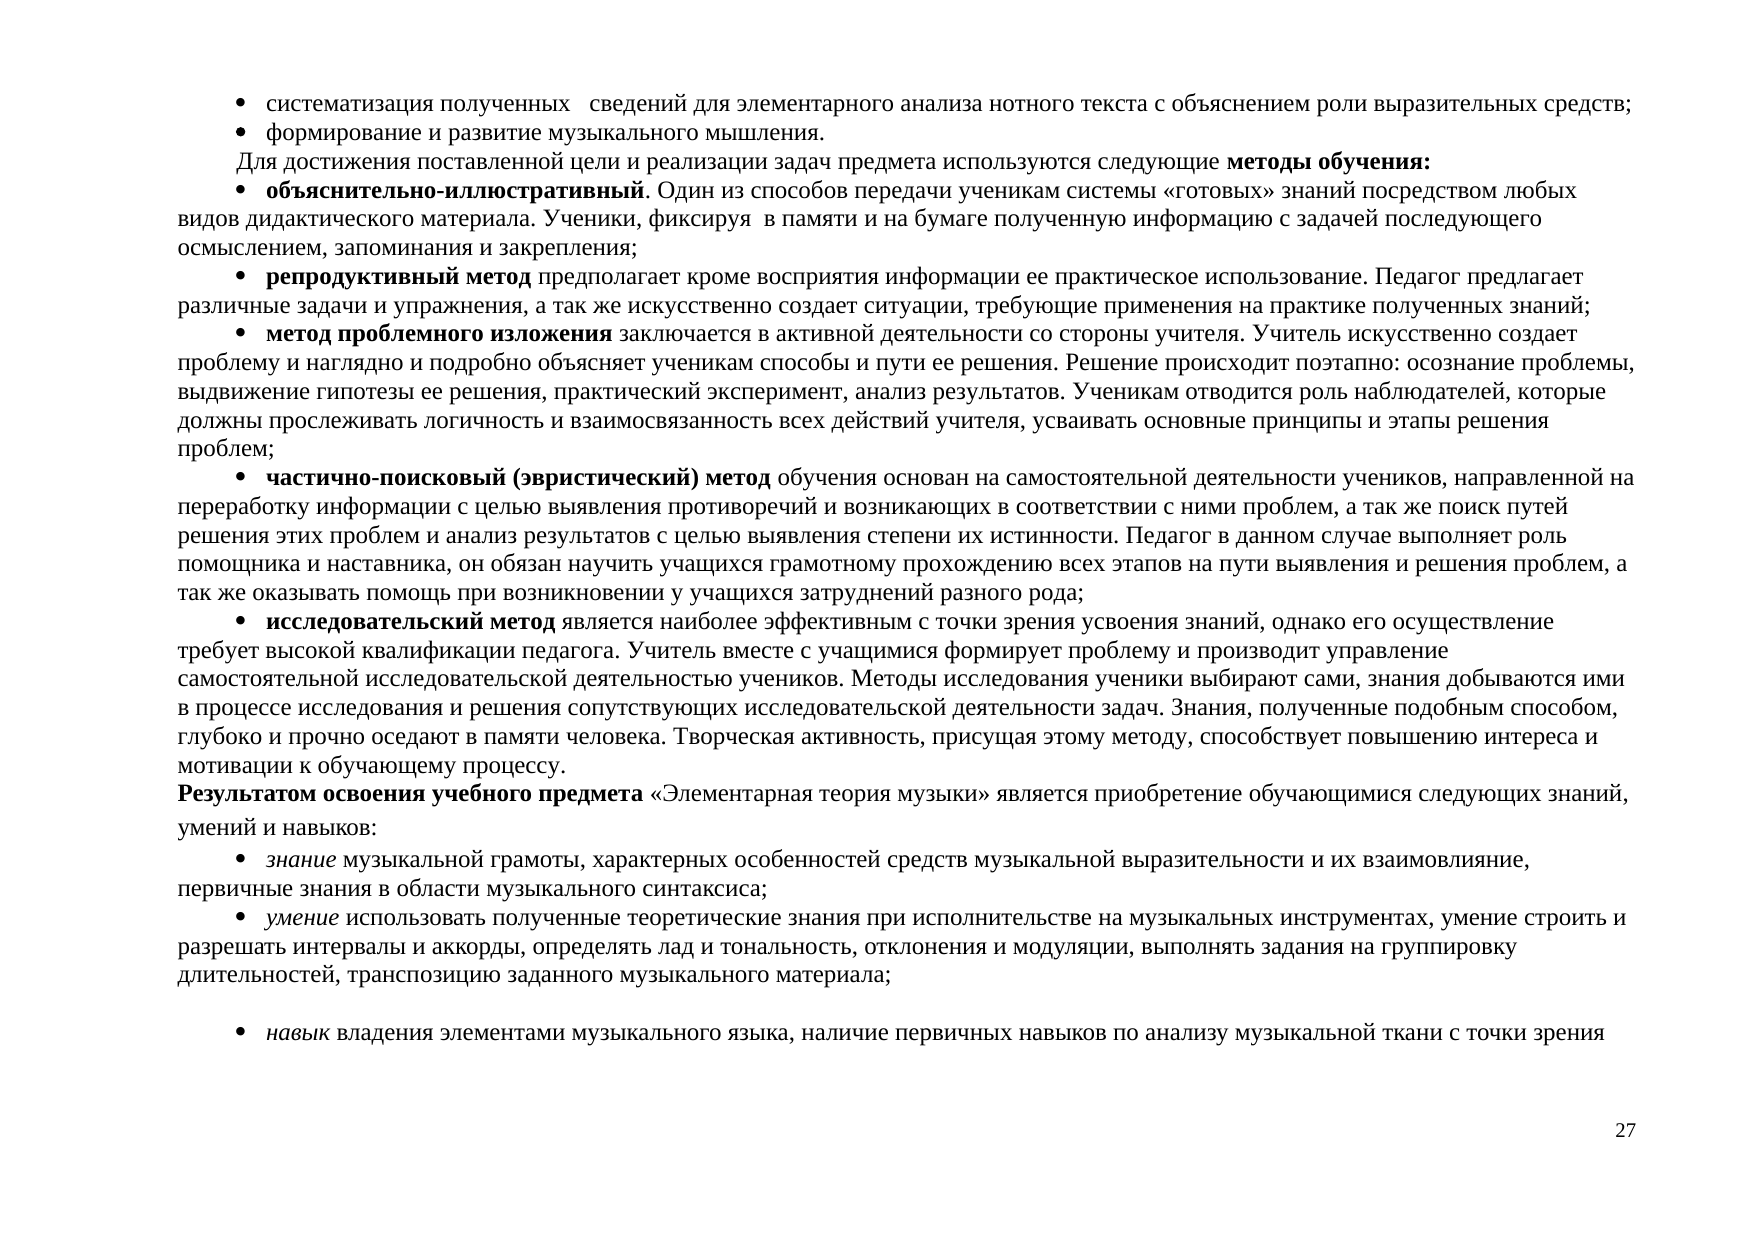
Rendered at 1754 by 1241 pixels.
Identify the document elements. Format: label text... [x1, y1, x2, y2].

list умение использовать полученные теоретические знания при исполнительстве на музыкальных инструментах, умение строить и разрешать интервалы и аккорды, определять лад и тональность, отклонения и модуляции, выполнять задания на группировку длительностей, транспозицию заданного музыкального материала; [177, 902, 1636, 988]
list объяснительно-иллюстративный. Один из способов передачи ученикам системы «готовых» знаний посредством любых видов дидактического материала. Ученики, фиксируя в памяти и на бумаге полученную информацию с задачей последующего осмыслением, запоминания и закрепления; [177, 175, 1636, 261]
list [177, 1017, 1636, 1046]
list систематизация полученных сведений для элементарного анализа нотного текста с объяснением роли выразительных средств; [177, 88, 1636, 117]
list знание музыкальной грамоты, характерных особенностей средств музыкальной выразительности и их взаимовлияние, первичные знания в области музыкального синтаксиса; [177, 844, 1636, 902]
text Для достижения поставленной цели и реализации задач предмета используются следующие методы обучения: [236, 146, 1636, 175]
list метод проблемного изложения заключается в активной деятельности со стороны учителя. Учитель искусственно создает проблему и наглядно и подробно объясняет ученикам способы и пути ее решения. Решение происходит поэтапно: осознание проблемы, выдвижение гипотезы ее решения, практический эксперимент, анализ результатов. Ученикам отводится роль наблюдателей, которые должны прослеживать логичность и взаимосвязанность всех действий учителя, усваивать основные принципы и этапы решения проблем; [177, 318, 1636, 462]
text Результатом освоения учебного предмета «Элементарная теория музыки» является приобретение обучающимися следующих знаний, умений и навыков: [177, 778, 1636, 840]
list формирование и развитие музыкального мышления. [177, 117, 1636, 146]
list частично-поисковый (эвристический) метод обучения основан на самостоятельной деятельности учеников, направленной на переработку информации с целью выявления противоречий и возникающих в соответствии с ними проблем, а так же поиск путей решения этих проблем и анализ результатов с целью выявления степени их истинности. Педагог в данном случае выполняет роль помощника и наставника, он обязан научить учащихся грамотному прохождению всех этапов на пути выявления и решения проблем, а так же оказывать помощь при возникновении у учащихся затруднений разного рода; [177, 462, 1636, 606]
list репродуктивный метод предполагает кроме восприятия информации ее практическое использование. Педагог предлагает различные задачи и упражнения, а так же искусственно создает ситуации, требующие применения на практике полученных знаний; [177, 261, 1636, 318]
list исследовательский метод является наиболее эффективным с точки зрения усвоения знаний, однако его осуществление требует высокой квалификации педагога. Учитель вместе с учащимися формирует проблему и производит управление самостоятельной исследовательской деятельностью учеников. Методы исследования ученики выбирают сами, знания добываются ими в процессе исследования и решения сопутствующих исследовательской деятельности задач. Знания, полученные подобным способом, глубоко и прочно оседают в памяти человека. Творческая активность, присущая этому методу, способствует повышению интереса и мотивации к обучающему процессу. [177, 606, 1636, 778]
